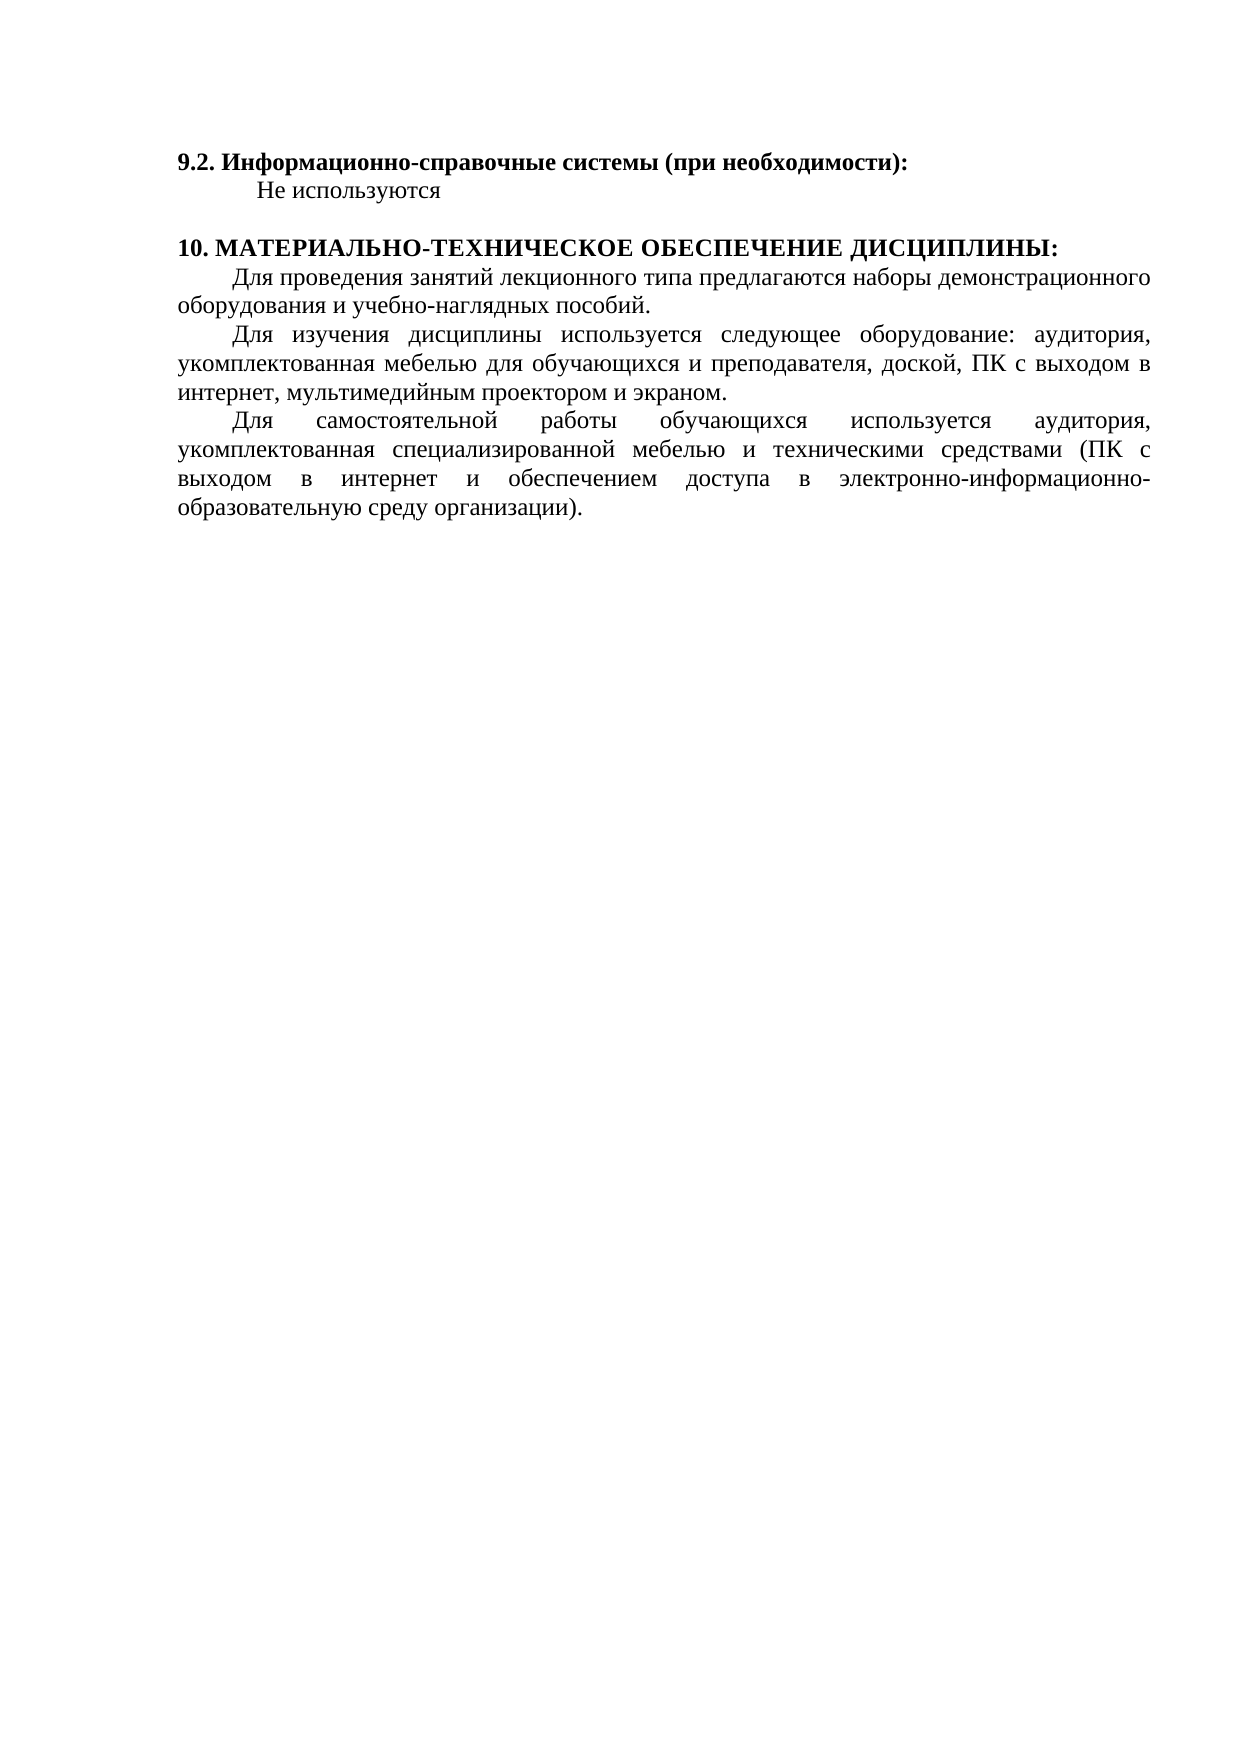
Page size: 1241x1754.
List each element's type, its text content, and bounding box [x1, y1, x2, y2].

text Для изучения дисциплины используется следующее оборудование: аудитория, укомплектованная мебелью для обучающихся и преподавателя, доской, ПК с выходом в интернет, мультимедийным проектором и экраном. [177, 319, 1152, 406]
text Для самостоятельной работы обучающихся используется аудитория, укомплектованная специализированной мебелью и техническими средствами (ПК с выходом в интернет и обеспечением доступа в электронно-информационно-образовательную среду организации). [177, 406, 1152, 521]
text Для проведения занятий лекционного типа предлагаются наборы демонстрационного оборудования и учебно-наглядных пособий. [177, 262, 1152, 319]
text 10. МАТЕРИАЛЬНО-ТЕХНИЧЕСКОЕ ОБЕСПЕЧЕНИЕ ДИСЦИПЛИНЫ: [177, 233, 1152, 262]
text 9.2. Информационно-справочные системы (при необходимости): [177, 147, 1152, 176]
text Не используются [256, 176, 1152, 204]
